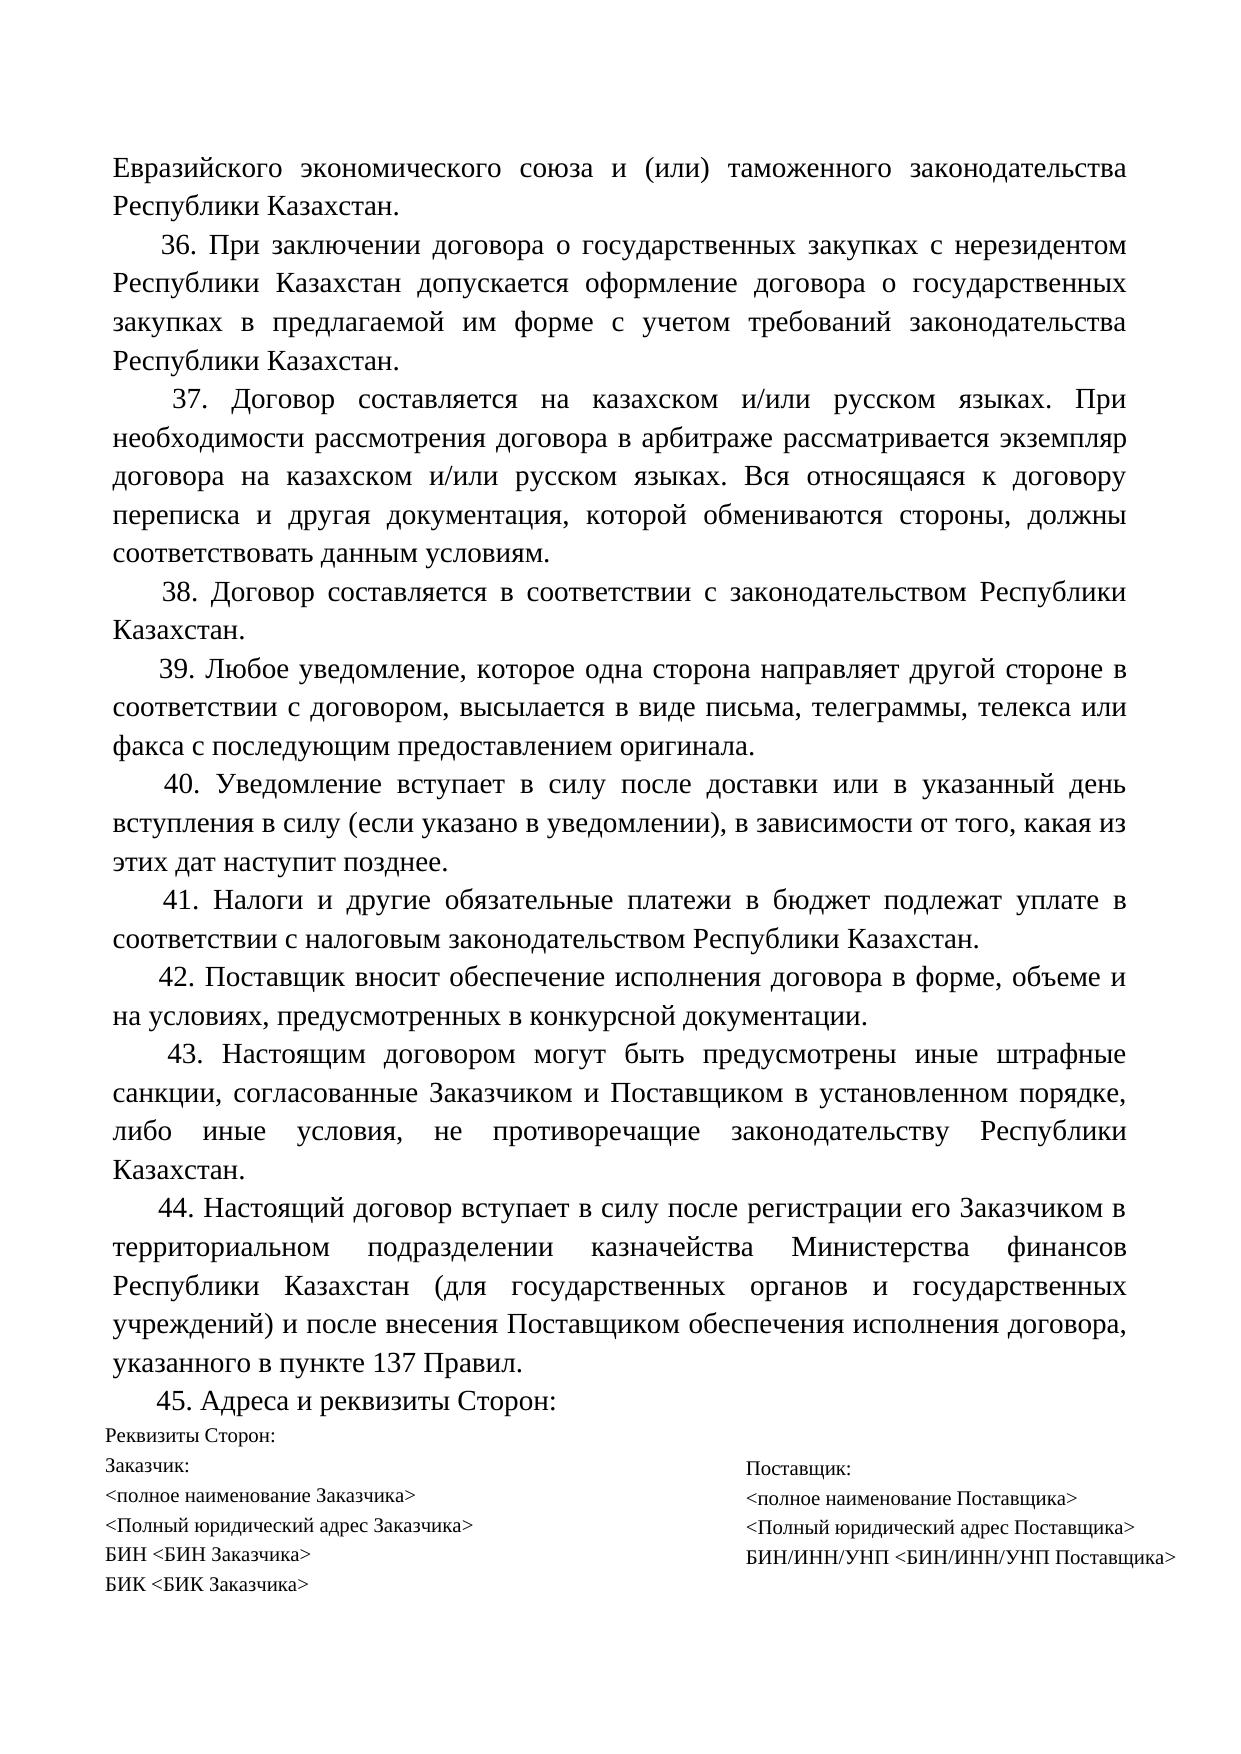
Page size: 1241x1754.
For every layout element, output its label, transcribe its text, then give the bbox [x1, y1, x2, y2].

text 40. Уведомление вступает в силу после доставки или в указанный день вступления в силу (если указано в уведомлении), в зависимости от того, какая из этих дат наступит позднее. [112, 767, 1128, 877]
text 38. Договор составляется в соответствии с законодательством Республики Казахстан. [112, 574, 1128, 646]
text 43. Настоящим договором могут быть предусмотрены иные штрафные санкции, согласованные Заказчиком и Поставщиком в установленном порядке, либо иные условия, не противоречащие законодательству Республики Казахстан. [112, 1036, 1128, 1186]
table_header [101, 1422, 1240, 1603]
text 39. Любое уведомление, которое одна сторона направляет другой стороне в соответствии с договором, высылается в виде письма, телеграммы, телекса или факса с последующим предоставлением оригинала. [112, 651, 1128, 762]
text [112, 150, 1128, 222]
text 45. Адреса и реквизиты Сторон: [112, 1383, 1128, 1417]
text 36. При заключении договора о государственных закупках с нерезидентом Республики Казахстан допускается оформление договора о государственных закупках в предлагаемой им форме с учетом требований законодательства Республики Казахстан. [112, 227, 1128, 376]
text 37. Договор составляется на казахском и/или русском языках. При необходимости рассмотрения договора в арбитраже рассматривается экземпляр договора на казахском и/или русском языках. Вся относящаяся к договору переписка и другая документация, которой обмениваются стороны, должны соответствовать данным условиям. [112, 381, 1128, 569]
text 42. Поставщик вносит обеспечение исполнения договора в форме, объеме и на условиях, предусмотренных в конкурсной документации. [112, 959, 1128, 1031]
text 44. Настоящий договор вступает в силу после регистрации его Заказчиком в территориальном подразделении казначейства Министерства финансов Республики Казахстан (для государственных органов и государственных учреждений) и после внесения Поставщиком обеспечения исполнения договора, указанного в пункте 137 Правил. [112, 1191, 1128, 1378]
text 41. Налоги и другие обязательные платежи в бюджет подлежат уплате в соответствии с налоговым законодательством Республики Казахстан. [112, 882, 1128, 954]
